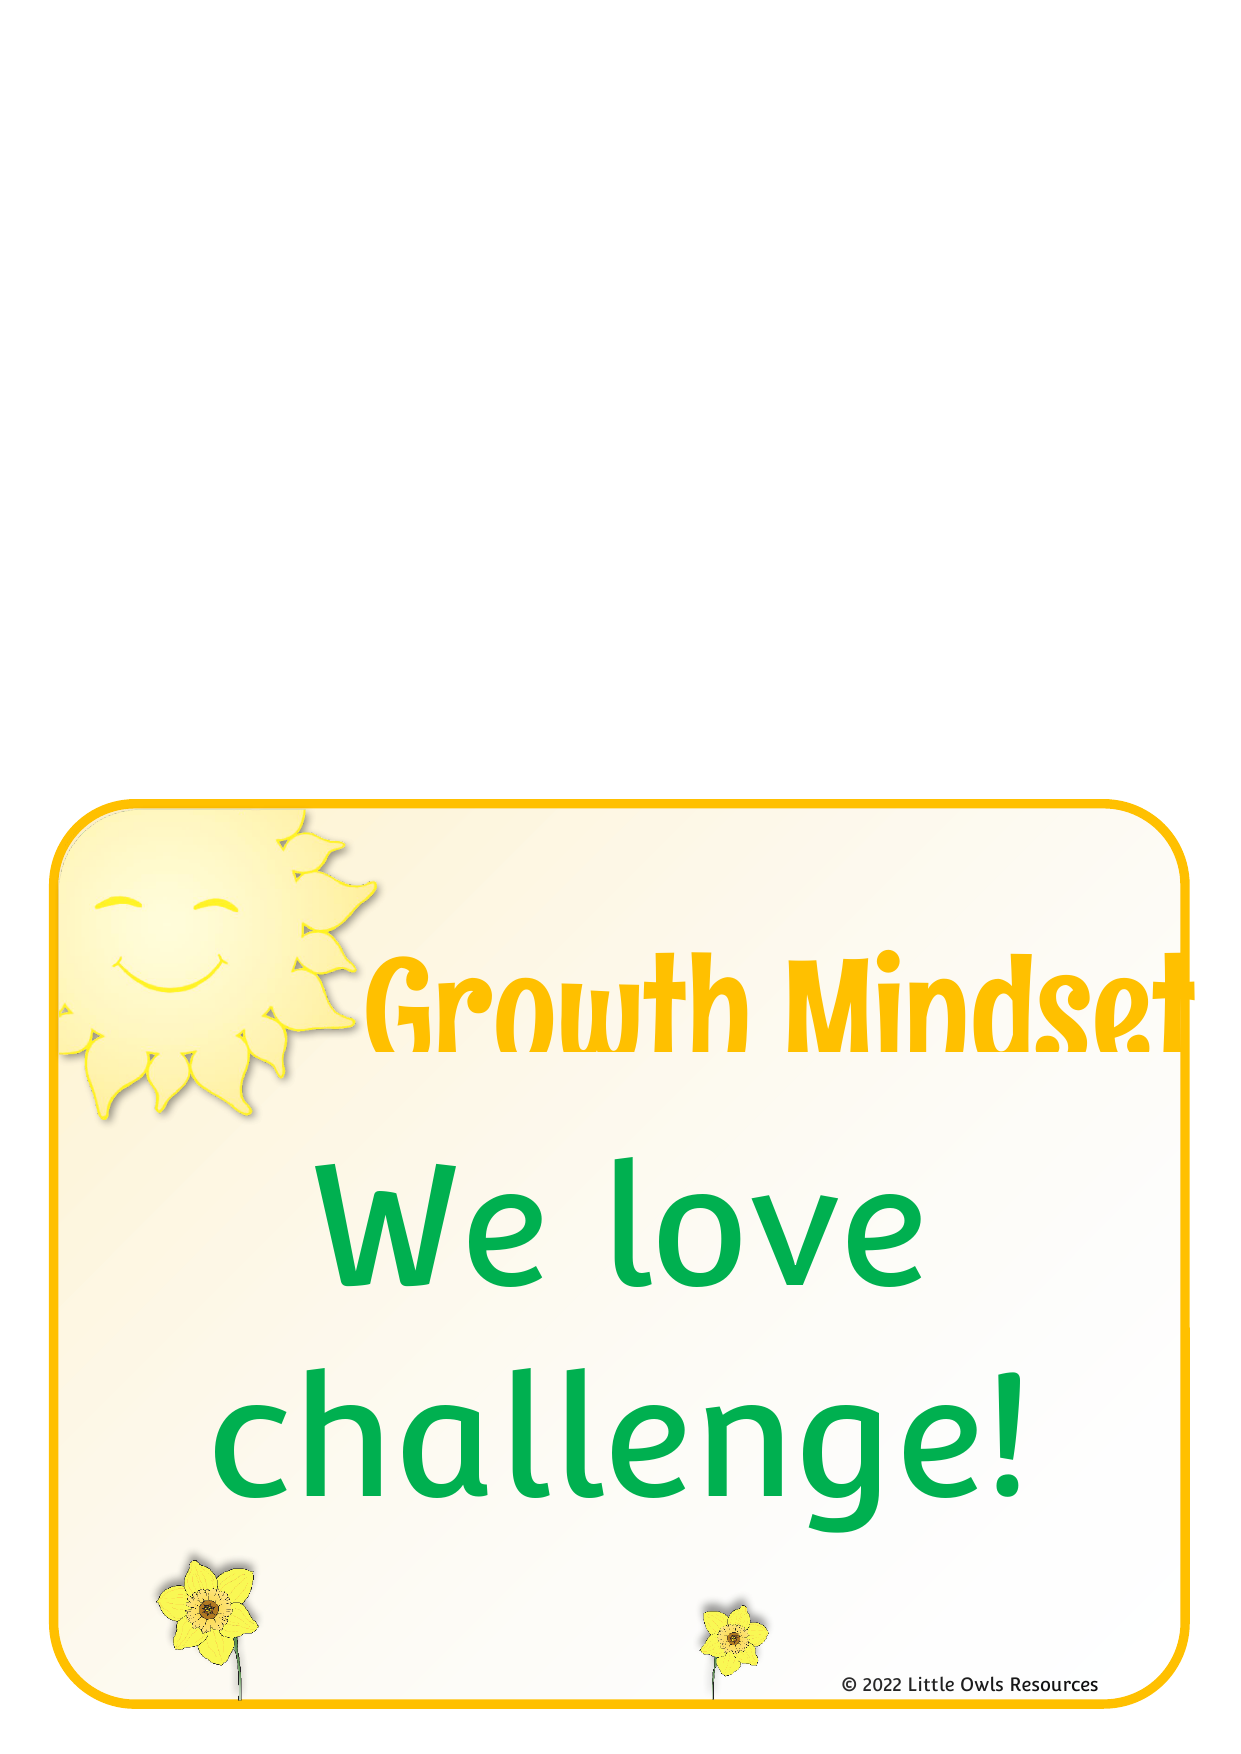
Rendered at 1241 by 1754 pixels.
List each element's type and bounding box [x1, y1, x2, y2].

picture [699, 1605, 769, 1700]
picture [156, 1560, 259, 1701]
picture [59, 809, 377, 1120]
